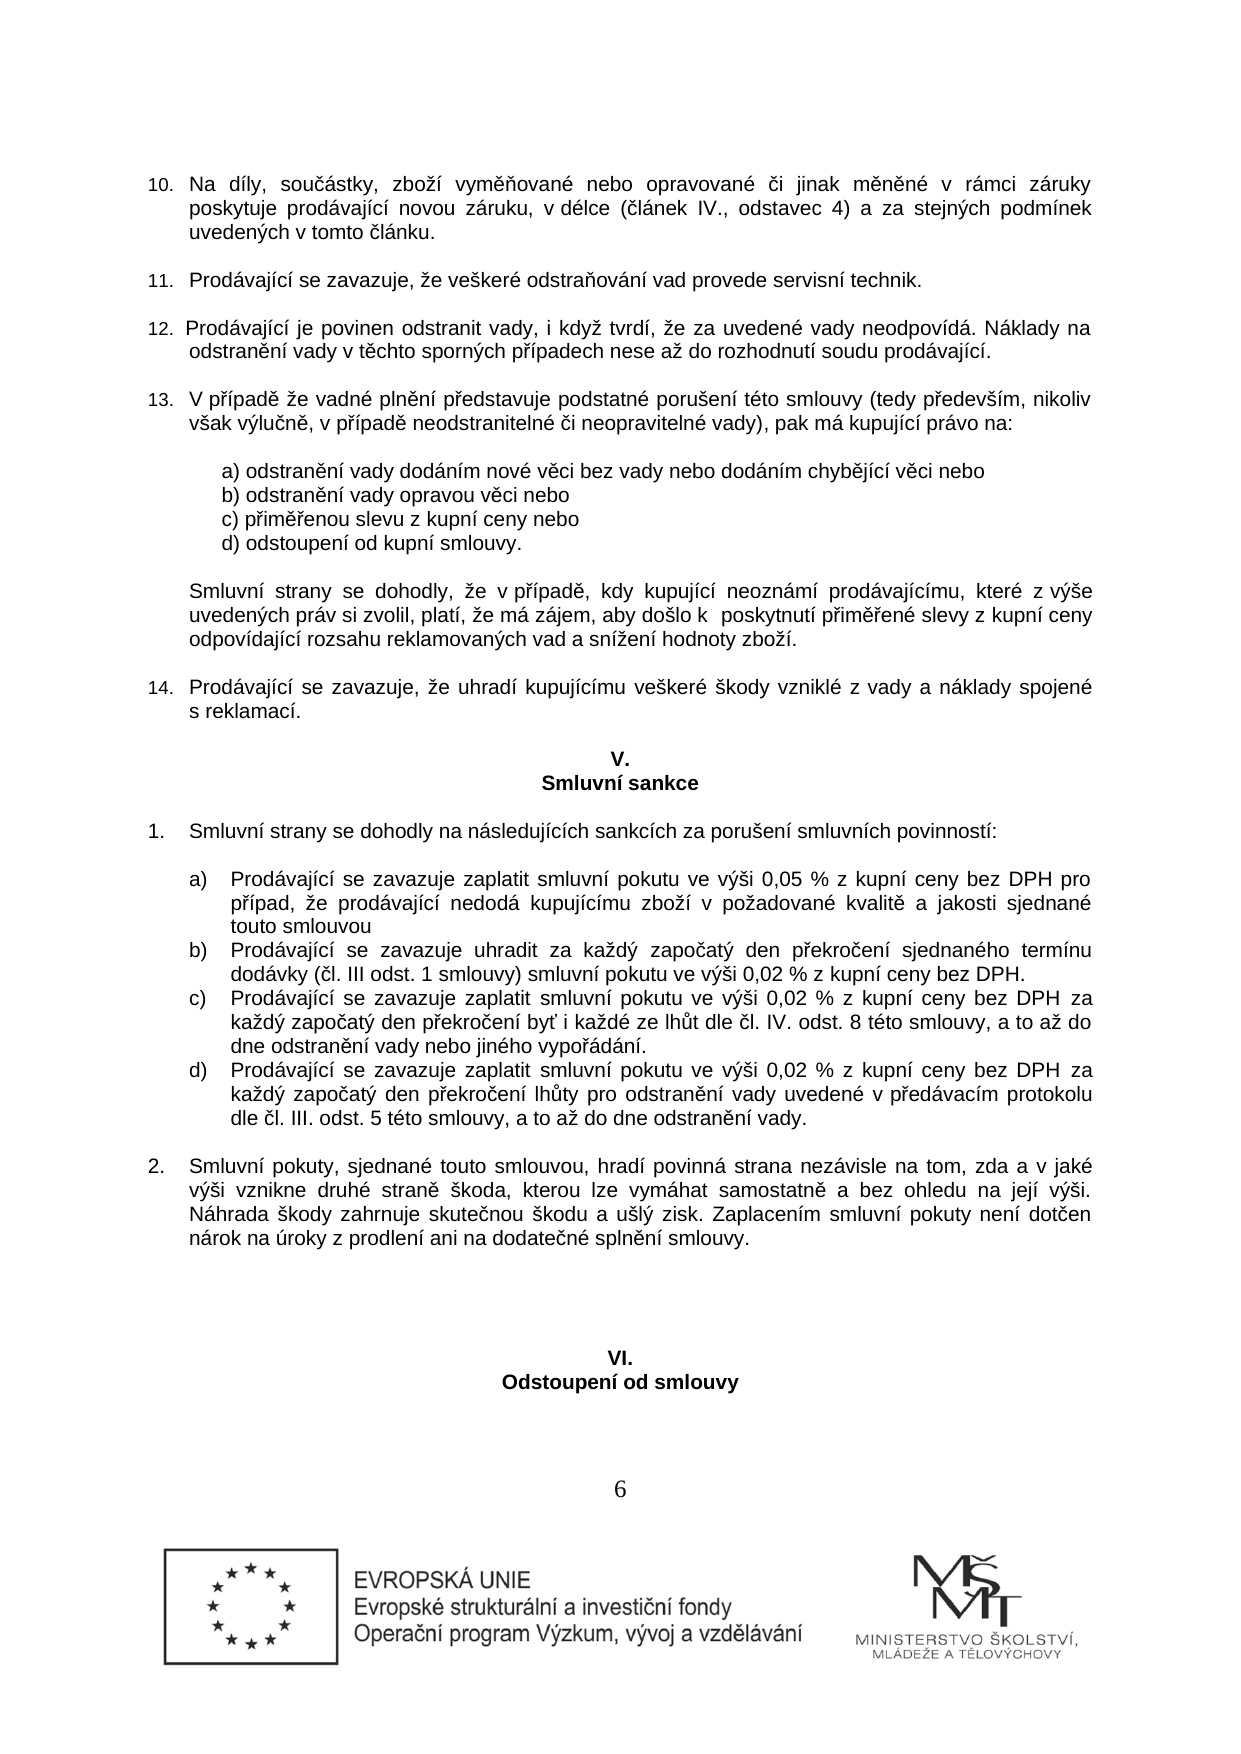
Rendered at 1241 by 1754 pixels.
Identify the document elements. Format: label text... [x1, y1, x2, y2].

list Prodávající se zavazuje zaplatit smluvní pokutu ve výši 0,05 % z kupní ceny bez DPH pro případ, že prodávající nedodá kupujícímu zboží v požadované kvalitě a jakosti sjednané touto smlouvou [189, 866, 1093, 938]
picture [147, 1503, 1093, 1681]
text b) odstranění vady opravou věci nebo [221, 483, 1093, 507]
text a) odstranění vady dodáním nové věci bez vady nebo dodáním chybějící věci nebo [221, 459, 1093, 483]
text Odstoupení od smlouvy [148, 1369, 1093, 1393]
text d) odstoupení od kupní smlouvy. [221, 531, 1093, 555]
list V případě že vadné plnění představuje podstatné porušení této smlouvy (tedy především, nikoliv však výlučně, v případě neodstranitelné či neopravitelné vady), pak má kupující právo na: [148, 387, 1093, 435]
text VI. [148, 1346, 1093, 1369]
text Smluvní sankce [148, 771, 1093, 794]
list Prodávající se zavazuje uhradit za každý započatý den překročení sjednaného termínu dodávky (čl. III odst. 1 smlouvy) smluvní pokutu ve výši 0,02 % z kupní ceny bez DPH. [189, 938, 1093, 986]
list Smluvní strany se dohodly na následujících sankcích za porušení smluvních povinností: [148, 818, 1093, 842]
text Smluvní strany se dohodly, že v případě, kdy kupující neoznámí prodávajícímu, které z výše uvedených práv si zvolil, platí, že má zájem, aby došlo k poskytnutí přiměřené slevy z kupní ceny odpovídající rozsahu reklamovaných vad a snížení hodnoty zboží. [189, 579, 1093, 651]
list Smluvní pokuty, sjednané touto smlouvou, hradí povinná strana nezávisle na tom, zda a v jaké výši vznikne druhé straně škoda, kterou lze vymáhat samostatně a bez ohledu na její výši. Náhrada škody zahrnuje skutečnou škodu a ušlý zisk. Zaplacením smluvní pokuty není dotčen nárok na úroky z prodlení ani na dodatečné splnění smlouvy. [148, 1154, 1093, 1250]
list Prodávající se zavazuje zaplatit smluvní pokutu ve výši 0,02 % z kupní ceny bez DPH za každý započatý den překročení byť i každé ze lhůt dle čl. IV. odst. 8 této smlouvy, a to až do dne odstranění vady nebo jiného vypořádání. [189, 986, 1093, 1058]
list Prodávající je povinen odstranit vady, i když tvrdí, že za uvedené vady neodpovídá. Náklady na odstranění vady v těchto sporných případech nese až do rozhodnutí soudu prodávající. [148, 315, 1093, 363]
list Prodávající se zavazuje, že uhradí kupujícímu veškeré škody vzniklé z vady a náklady spojené s reklamací. [148, 675, 1093, 723]
list Na díly, součástky, zboží vyměňované nebo opravované či jinak měněné v rámci záruky poskytuje prodávající novou záruku, v délce (článek IV., odstavec 4) a za stejných podmínek uvedených v tomto článku. [148, 172, 1093, 243]
text c) přiměřenou slevu z kupní ceny nebo [221, 507, 1093, 531]
list Prodávající se zavazuje zaplatit smluvní pokutu ve výši 0,02 % z kupní ceny bez DPH za každý započatý den překročení lhůty pro odstranění vady uvedené v předávacím protokolu dle čl. III. odst. 5 této smlouvy, a to až do dne odstranění vady. [189, 1058, 1093, 1130]
text V. [148, 747, 1093, 771]
list Prodávající se zavazuje, že veškeré odstraňování vad provede servisní technik. [148, 267, 1093, 291]
